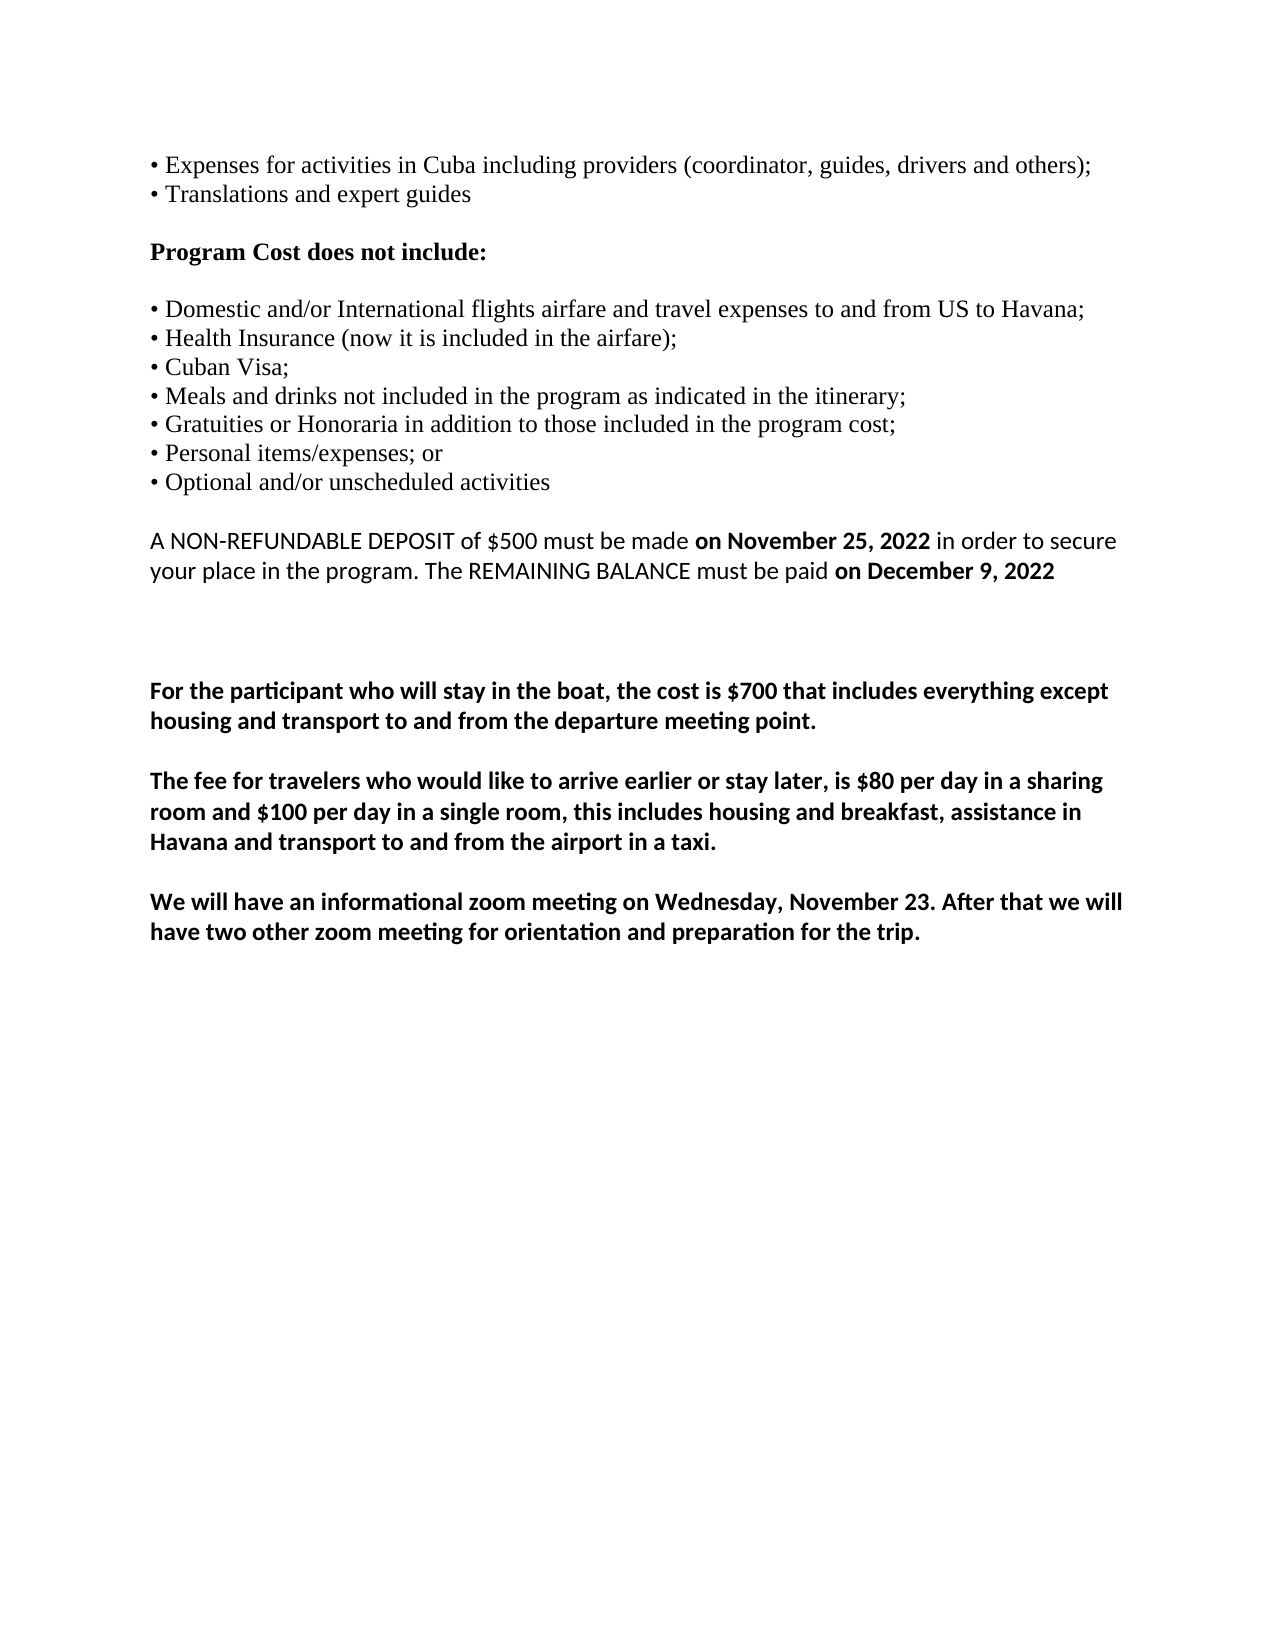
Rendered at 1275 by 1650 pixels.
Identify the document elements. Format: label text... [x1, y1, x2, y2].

text A NON-REFUNDABLE DEPOSIT of $500 must be made on November 25, 2022 in order to secure your place in the program. The REMAINING BALANCE must be paid on December 9, 2022 [150, 525, 1125, 586]
text We will have an informational zoom meeting on Wednesday, November 23. After that we will have two other zoom meeting for orientation and preparation for the trip. [150, 886, 1125, 947]
text • Domestic and/or International flights airfare and travel expenses to and from US to Havana; • Health Insurance (now it is included in the airfare); • Cuban Visa; • Meals and drinks not included in the program as indicated in the itinerary; • Gratuities or Honoraria in addition to those included in the program cost; • Personal items/expenses; or • Optional and/or unscheduled activities [150, 294, 1125, 496]
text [150, 150, 1125, 207]
text The fee for travelers who would like to arrive earlier or stay later, is $80 per day in a sharing room and $100 per day in a single room, this includes housing and breakfast, assistance in Havana and transport to and from the airport in a taxi. [150, 765, 1125, 857]
text Program Cost does not include: [150, 237, 1125, 265]
text For the participant who will stay in the boat, the cost is $700 that includes everything except housing and transport to and from the departure meeting point. [150, 675, 1125, 736]
